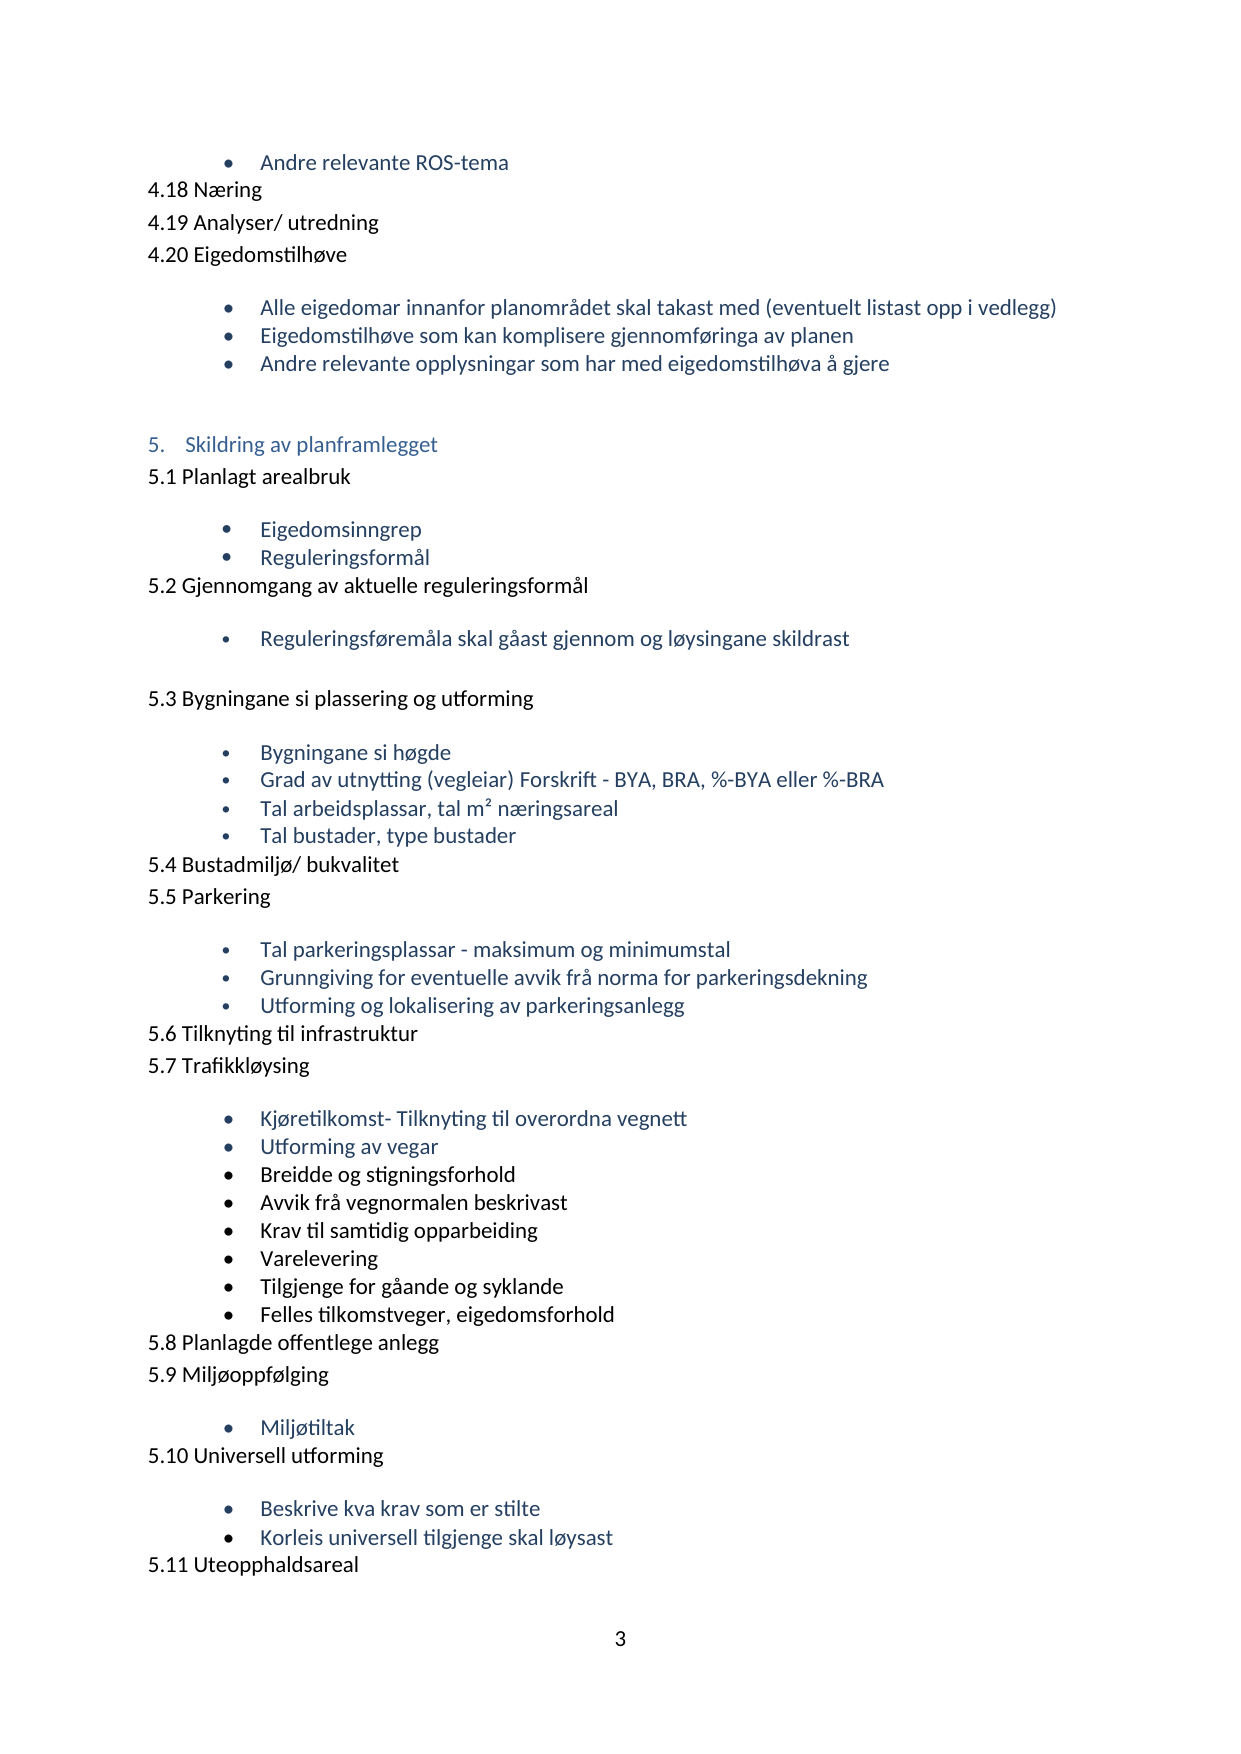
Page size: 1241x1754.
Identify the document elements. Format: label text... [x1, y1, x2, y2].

subtitle Reguleringsformål [223, 543, 1093, 571]
text 5.10 Universell utforming [148, 1442, 1093, 1469]
subtitle Skildring av planframlegget [148, 430, 1093, 458]
text 5.2 Gjennomgang av aktuelle reguleringsformål [148, 571, 1093, 599]
text 5.6 Tilknyting til infrastruktur 5.7 Trafikkløysing [148, 1019, 1093, 1079]
text 5.11 Uteopphaldsareal [148, 1551, 1093, 1579]
subtitle Utforming og lokalisering av parkeringsanlegg [223, 991, 1093, 1019]
list Felles tilkomstveger, eigedomsforhold [223, 1300, 1093, 1328]
list Tilgjenge for gåande og syklande [223, 1272, 1093, 1300]
text 5.1 Planlagt arealbruk [148, 462, 1093, 490]
list Krav til samtidig opparbeiding [223, 1216, 1093, 1244]
list Avvik frå vegnormalen beskrivast [223, 1188, 1093, 1216]
text 4.18 Næring 4.19 Analyser/ utredning 4.20 Eigedomstilhøve [148, 176, 1093, 268]
subtitle Andre relevante opplysningar som har med eigedomstilhøva å gjere [223, 349, 1093, 377]
subtitle Tal arbeidsplassar, tal m² næringsareal [223, 794, 1093, 822]
subtitle Bygningane si høgde [223, 738, 1093, 766]
list Breidde og stigningsforhold [223, 1160, 1093, 1188]
subtitle Eigedomstilhøve som kan komplisere gjennomføringa av planen [223, 321, 1093, 349]
subtitle Utforming av vegar [223, 1132, 1093, 1160]
subtitle Miljøtiltak [223, 1413, 1093, 1442]
subtitle Reguleringsføremåla skal gåast gjennom og løysingane skildrast [223, 624, 1093, 652]
subtitle Grad av utnytting (vegleiar) Forskrift - BYA, BRA, %-BYA eller %-BRA [223, 766, 1093, 794]
subtitle Andre relevante ROS-tema [223, 148, 1093, 176]
list Varelevering [223, 1244, 1093, 1272]
subtitle Tal bustader, type bustader [223, 822, 1093, 850]
subtitle Tal parkeringsplassar - maksimum og minimumstal [223, 935, 1093, 963]
subtitle Grunngiving for eventuelle avvik frå norma for parkeringsdekning [223, 963, 1093, 991]
text 5.3 Bygningane si plassering og utforming [148, 652, 1093, 713]
list Beskrive kva krav som er stilte [223, 1494, 1093, 1523]
text 5.4 Bustadmiljø/ bukvalitet 5.5 Parkering [148, 850, 1093, 910]
subtitle Eigedomsinngrep [223, 515, 1093, 543]
text 5.8 Planlagde offentlege anlegg 5.9 Miljøoppfølging [148, 1328, 1093, 1388]
subtitle Alle eigedomar innanfor planområdet skal takast med (eventuelt listast opp i vedlegg) [223, 293, 1093, 321]
list Korleis universell tilgjenge skal løysast [223, 1523, 1093, 1551]
subtitle Kjøretilkomst- Tilknyting til overordna vegnett [223, 1104, 1093, 1132]
